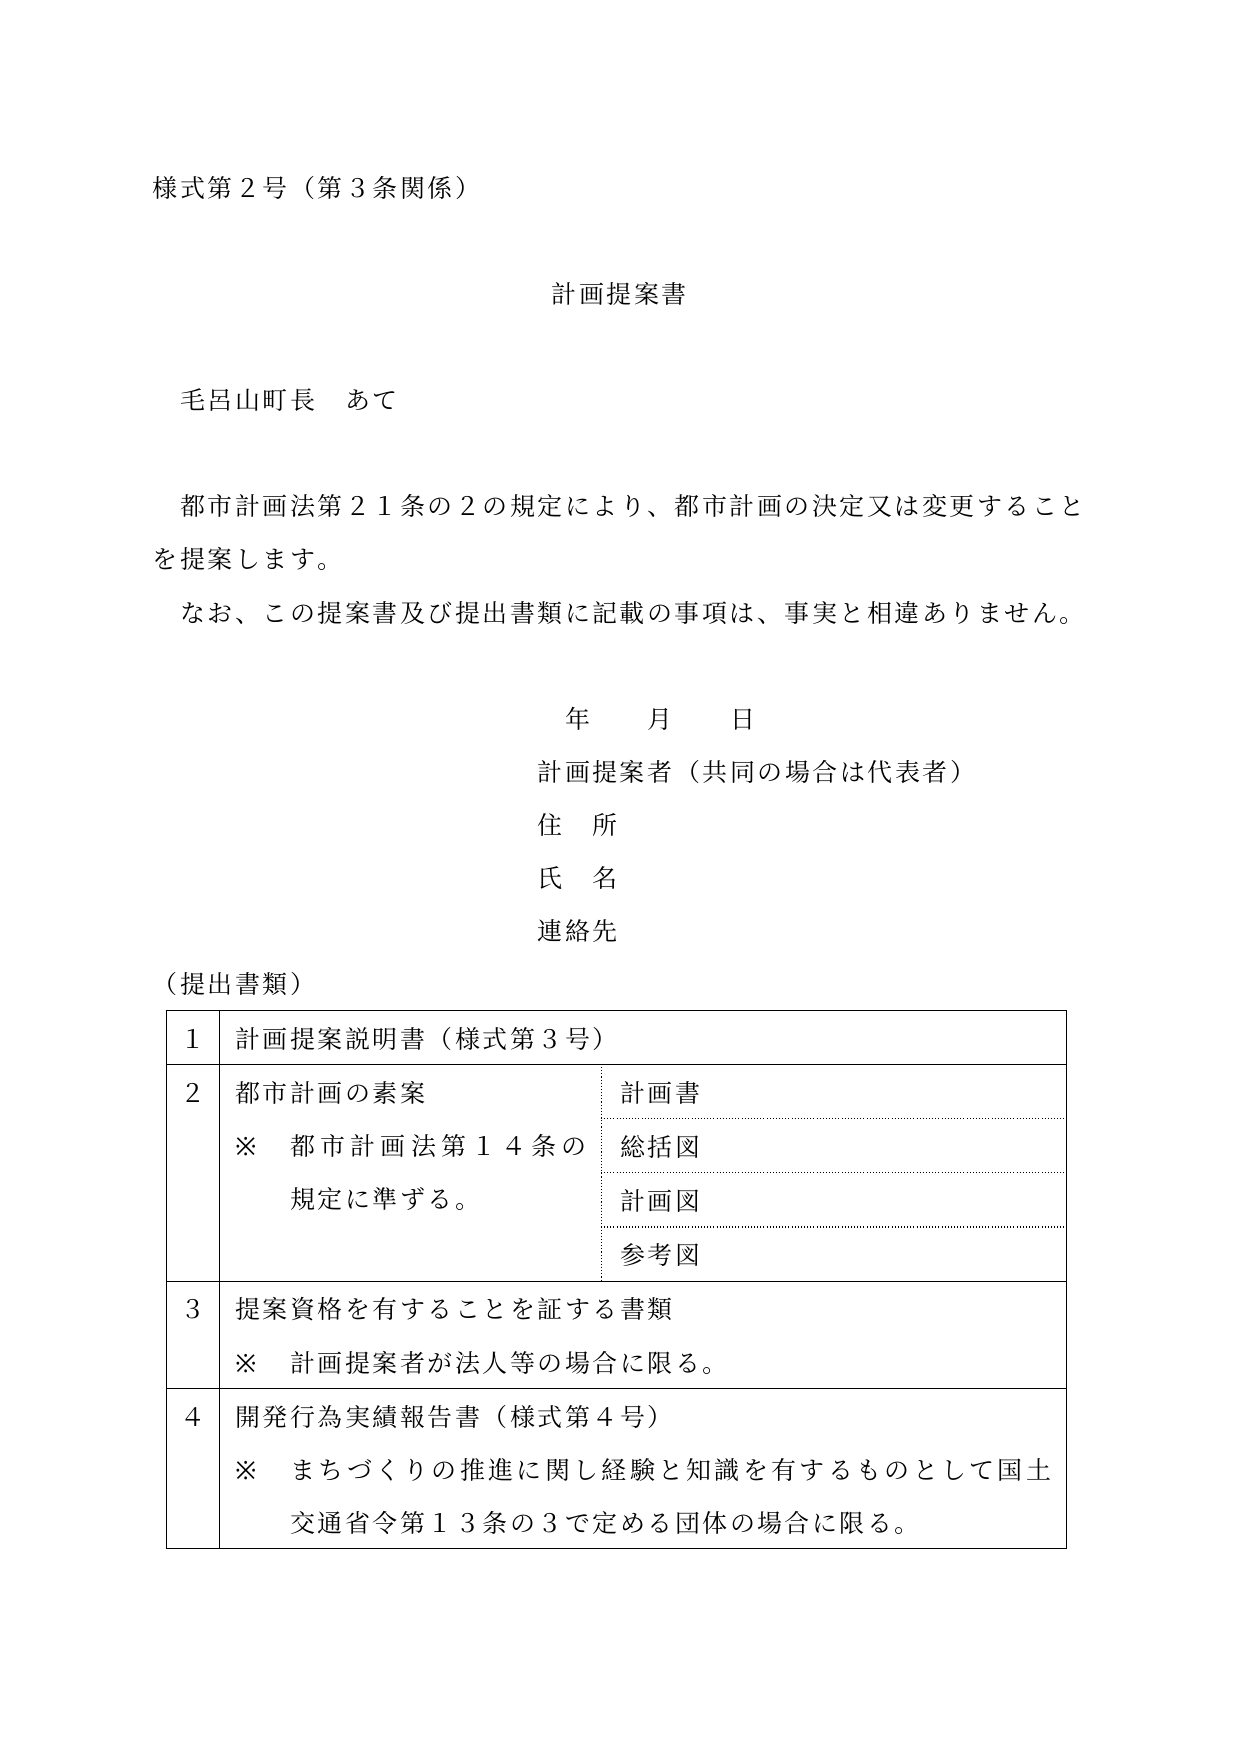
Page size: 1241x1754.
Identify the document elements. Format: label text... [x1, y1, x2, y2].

table_cell ４ [167, 1389, 219, 1548]
text 都市計画法第２１条の２の規定により、都市計画の決定又は変更することを提案します。 [153, 478, 1088, 585]
table_cell ２ [167, 1065, 219, 1281]
table_cell 参考図 [601, 1226, 1066, 1281]
table_cell 提案資格を有することを証する書類 計画提案者が法人等の場合に限る。 [220, 1282, 1066, 1388]
text 氏 名 [153, 850, 1088, 903]
text なお、この提案書及び提出書類に記載の事項は、事実と相違ありません。 [153, 585, 1088, 638]
table_cell 総括図 [601, 1118, 1066, 1172]
table_header １ [167, 1011, 219, 1064]
text （提出書類） [153, 957, 1088, 1010]
text 様式第２号（第３条関係） [153, 160, 1088, 213]
text 計画提案者（共同の場合は代表者） [153, 744, 1088, 797]
table_header 計画提案説明書（様式第３号） [220, 1011, 1066, 1064]
text 住 所 [153, 797, 1088, 850]
table_cell 計画書 [601, 1065, 1066, 1118]
text 計画提案書 [153, 266, 1088, 319]
table_cell 計画図 [601, 1172, 1066, 1226]
table_cell 都市計画の素案 都市計画法第１４条の規定に準ずる。 [220, 1065, 601, 1281]
table_cell ３ [167, 1282, 219, 1388]
text 年 月 日 [153, 691, 1088, 744]
text 連絡先 [153, 903, 1088, 957]
table_cell 開発行為実績報告書（様式第４号） まちづくりの推進に関し経験と知識を有するものとして国土交通省令第１３条の３で定める団体の場合に限る。 [220, 1389, 1066, 1548]
text 毛呂山町長 あて [153, 372, 1088, 425]
